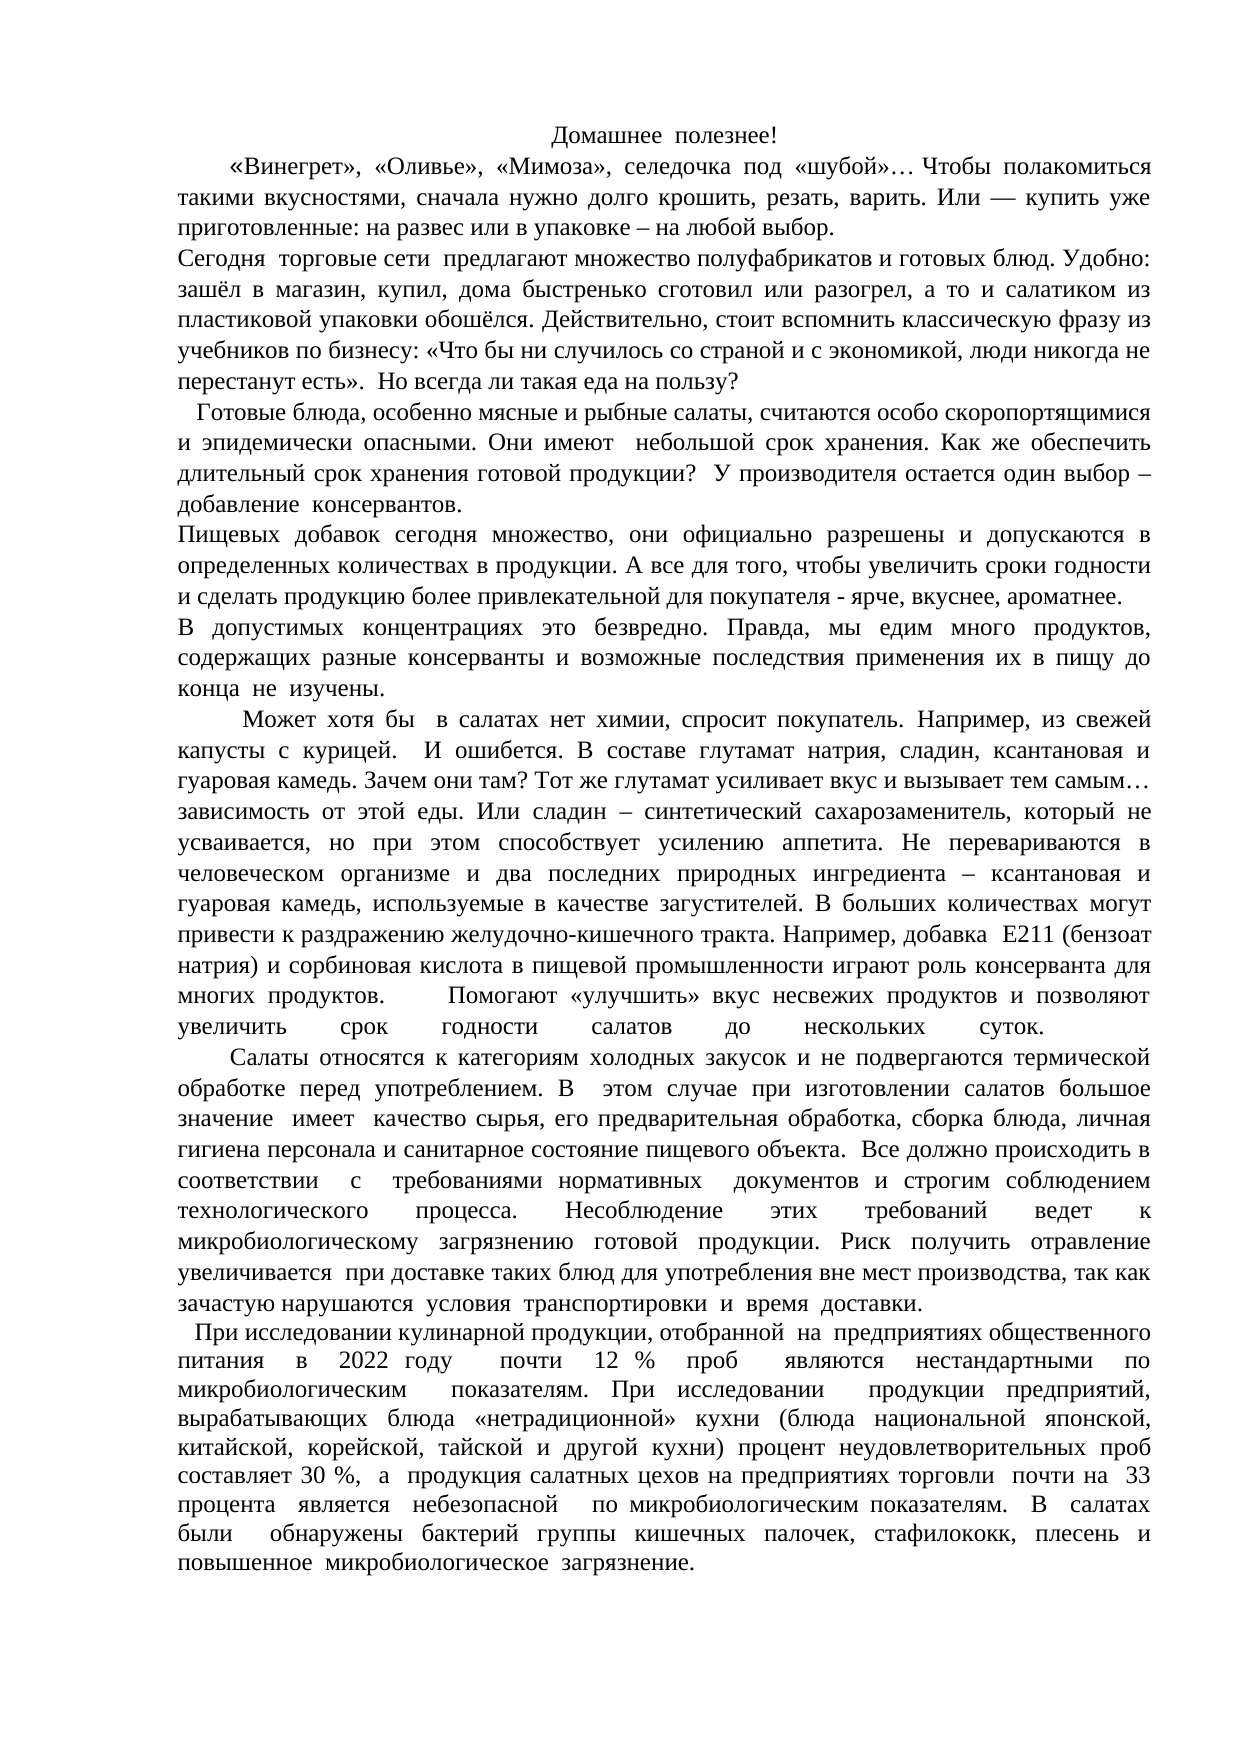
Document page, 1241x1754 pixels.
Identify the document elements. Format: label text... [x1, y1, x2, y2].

text Готовые блюда, особенно мясные и рыбные салаты, считаются особо скоропортящимися и эпидемически опасными. Они имеют небольшой срок хранения. Как же обеспечить длительный срок хранения готовой продукции? У производителя остается один выбор – добавление консервантов. [177, 395, 1152, 518]
text Домашнее полезнее! [177, 118, 1152, 149]
text При исследовании кулинарной продукции, отобранной на предприятиях общественного питания в 2022 году почти 12 % проб являются нестандартными по микробиологическим показателям. При исследовании продукции предприятий, вырабатывающих блюда «нетрадиционной» кухни (блюда национальной японской, китайской, корейской, тайской и другой кухни) процент неудовлетворительных проб составляет 30 %, а продукция салатных цехов на предприятиях торговли почти на 33 процента является небезопасной по микробиологическим показателям. В салатах были обнаружены бактерий группы кишечных палочек, стафилококк, плесень и повышенное микробиологическое загрязнение. [177, 1317, 1152, 1575]
text Пищевых добавок сегодня множество, они официально разрешены и допускаются в определенных количествах в продукции. А все для того, чтобы увеличить сроки годности и сделать продукцию более привлекательной для покупателя - ярче, вкуснее, ароматнее. [177, 579, 1152, 610]
text Может хотя бы в салатах нет химии, спросит покупатель. Например, из свежей капусты с курицей. И ошибется. В составе глутамат натрия, сладин, ксантановая и гуаровая камедь. Зачем они там? Тот же глутамат усиливает вкус и вызывает тем самым… зависимость от этой еды. Или сладин – синтетический сахарозаменитель, который не усваивается, но при этом способствует усилению аппетита. Не перевариваются в человеческом организме и два последних природных ингредиента – ксантановая и гуаровая камедь, используемые в качестве загустителей. В больших количествах могут привести к раздражению желудочно-кишечного тракта. Например, добавка Е211 (бензоат натрия) и сорбиновая кислота в пищевой промышленности играют роль консерванта для многих продуктов. Помогают «улучшить» вкус несвежих продуктов и позволяют увеличить срок годности салатов до нескольких суток. Салаты относятся к категориям холодных закусок и не подвергаются термической обработке перед употреблением. В этом случае при изготовлении салатов большое значение имеет качество сырья, его предварительная обработка, сборка блюда, личная гигиена персонала и санитарное состояние пищевого объекта. Все должно происходить в соответствии с требованиями нормативных документов и строгим соблюдением технологического процесса. Несоблюдение этих требований ведет к микробиологическому загрязнению готовой продукции. Риск получить отравление увеличивается при доставке таких блюд для употребления вне мест производства, так как зачастую нарушаются условия транспортировки и время доставки. [177, 1009, 1152, 1317]
text В допустимых концентрациях это безвредно. Правда, мы едим много продуктов, содержащих разные консерванты и возможные последствия применения их в пищу до конца не изучены. [177, 671, 1152, 702]
text Сегодня торговые сети предлагают множество полуфабрикатов и готовых блюд. Удобно: зашёл в магазин, купил, дома быстренько сготовил или разогрел, а то и салатиком из пластиковой упаковки обошёлся. Действительно, стоит вспомнить классическую фразу из учебников по бизнесу: «Что бы ни случилось со страной и с экономикой, люди никогда не перестанут есть». Но всегда ли такая еда на пользу? [177, 302, 1152, 395]
text «Винегрет», «Оливье», «Мимоза», селедочка под «шубой»… Чтобы полакомиться такими вкусностями, сначала нужно долго крошить, резать, варить. Или — купить уже приготовленные: на развес или в упаковке – на любой выбор. [177, 149, 1152, 241]
